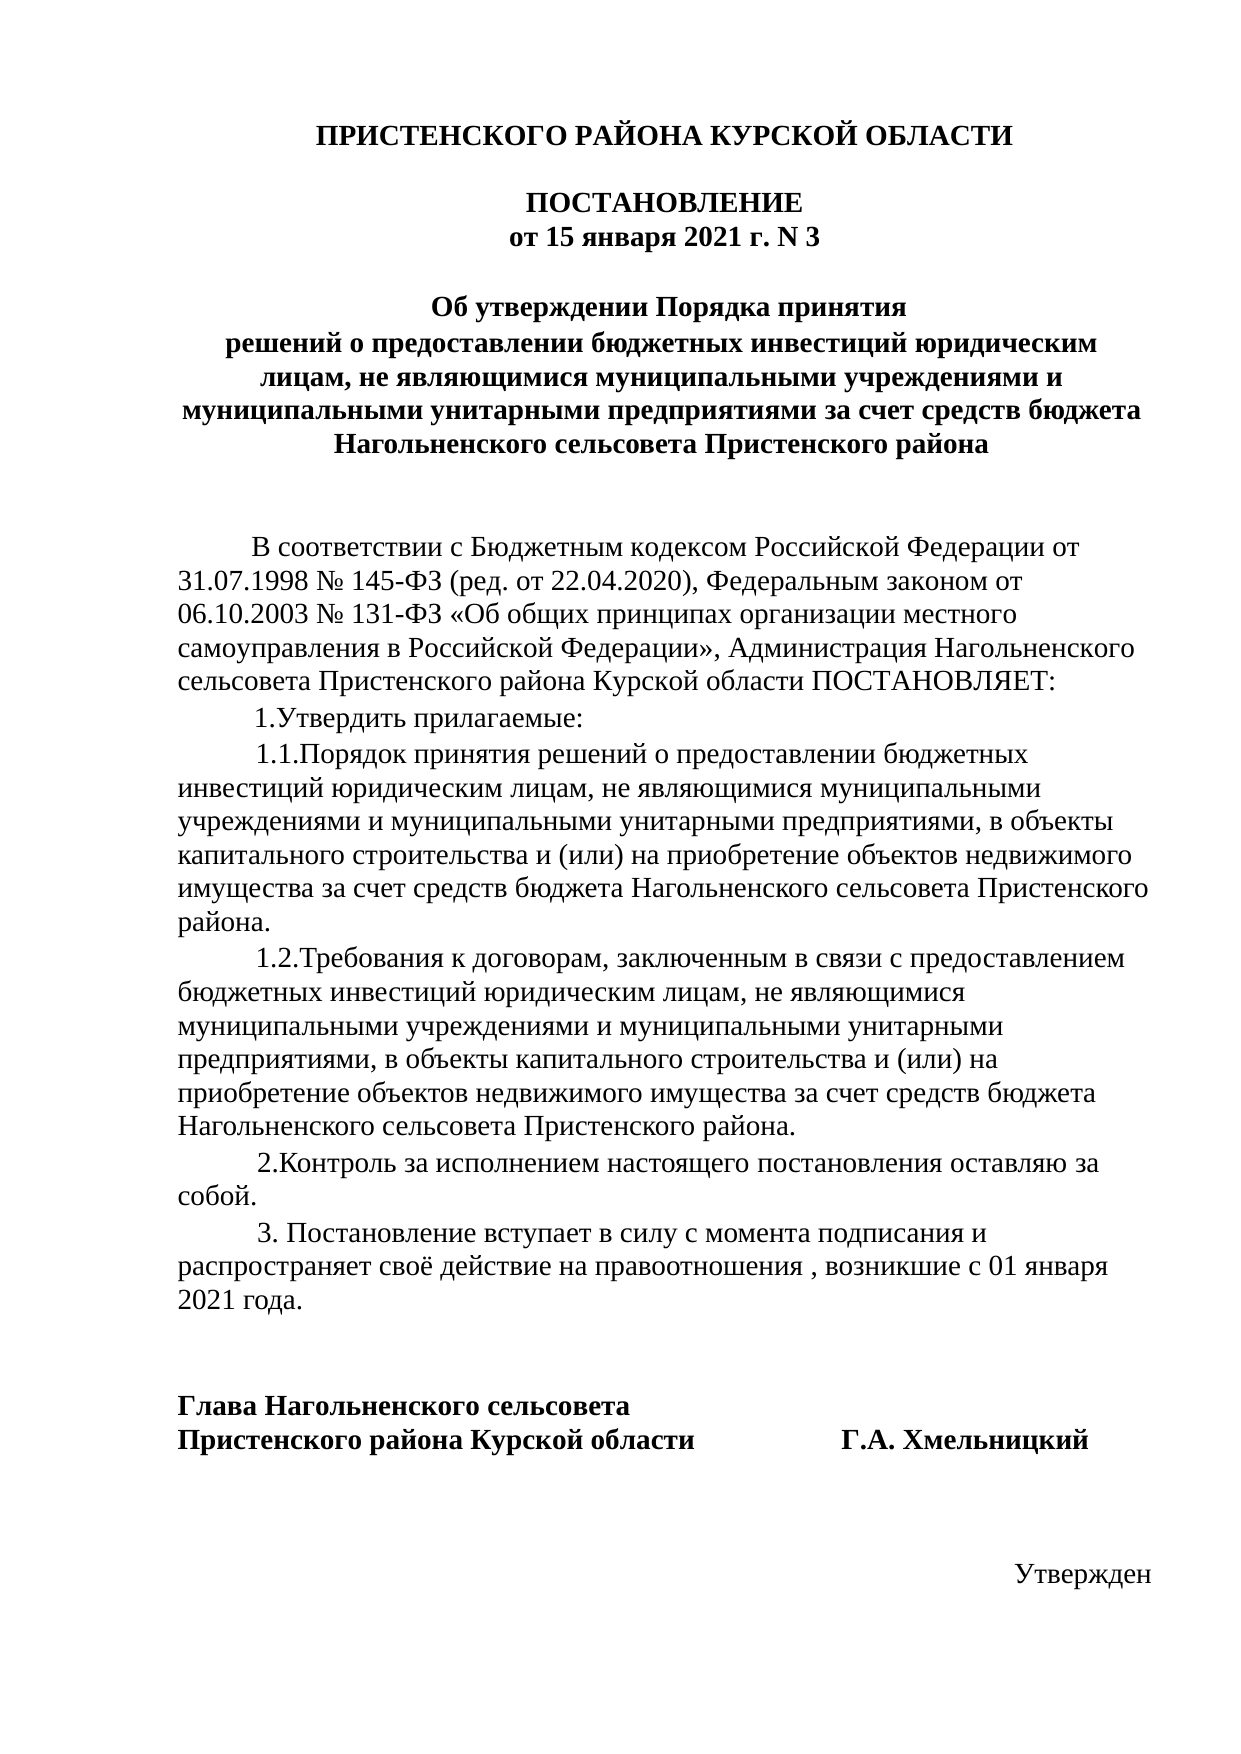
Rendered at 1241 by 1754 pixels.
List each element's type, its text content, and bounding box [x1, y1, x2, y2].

text В соответствии с Бюджетным кодексом Российской Федерации от 31.07.1998 № 145-ФЗ (ред. от 22.04.2020), Федеральным законом от 06.10.2003 № 131-ФЗ «Об общих принципах организации местного самоуправления в Российской Федерации», Администрация Нагольненского сельсовета Пристенского района Курской области ПОСТАНОВЛЯЕТ: [177, 529, 1152, 697]
title ПОСТАНОВЛЕНИЕ [177, 185, 1152, 219]
text Об утверждении Порядка принятия [177, 289, 1161, 322]
title от 15 января 2021 г. N 3 [177, 219, 1152, 252]
text 3. Постановление вступает в силу с момента подписания и распространяет своё действие на правоотношения , возникшие с 01 января 2021 года. [177, 1215, 1152, 1315]
text Пристенского района Курской области Г.А. Хмельницкий [177, 1422, 1152, 1455]
text 1.2.Требования к договорам, заключенным в связи с предоставлением бюджетных инвестиций юридическим лицам, не являющимися муниципальными учреждениями и муниципальными унитарными предприятиями, в объекты капитального строительства и (или) на приобретение объектов недвижимого имущества за счет средств бюджета Нагольненского сельсовета Пристенского района. [177, 941, 1152, 1142]
text решений о предоставлении бюджетных инвестиций юридическим лицам, не являющимися муниципальными учреждениями и муниципальными унитарными предприятиями за счет средств бюджета Нагольненского сельсовета Пристенского района [177, 325, 1146, 459]
text 2.Контроль за исполнением настоящего постановления оставляю за собой. [177, 1145, 1152, 1212]
text 1.Утвердить прилагаемые: [177, 700, 1152, 733]
text Утвержден [768, 1556, 1152, 1589]
title ПРИСТЕНСКОГО РАЙОНА КУРСКОЙ ОБЛАСТИ [177, 118, 1152, 152]
text Глава Нагольненского сельсовета [177, 1388, 1152, 1422]
text 1.1.Порядок принятия решений о предоставлении бюджетных инвестиций юридическим лицам, не являющимися муниципальными учреждениями и муниципальными унитарными предприятиями, в объекты капитального строительства и (или) на приобретение объектов недвижимого имущества за счет средств бюджета Нагольненского сельсовета Пристенского района. [177, 736, 1152, 938]
